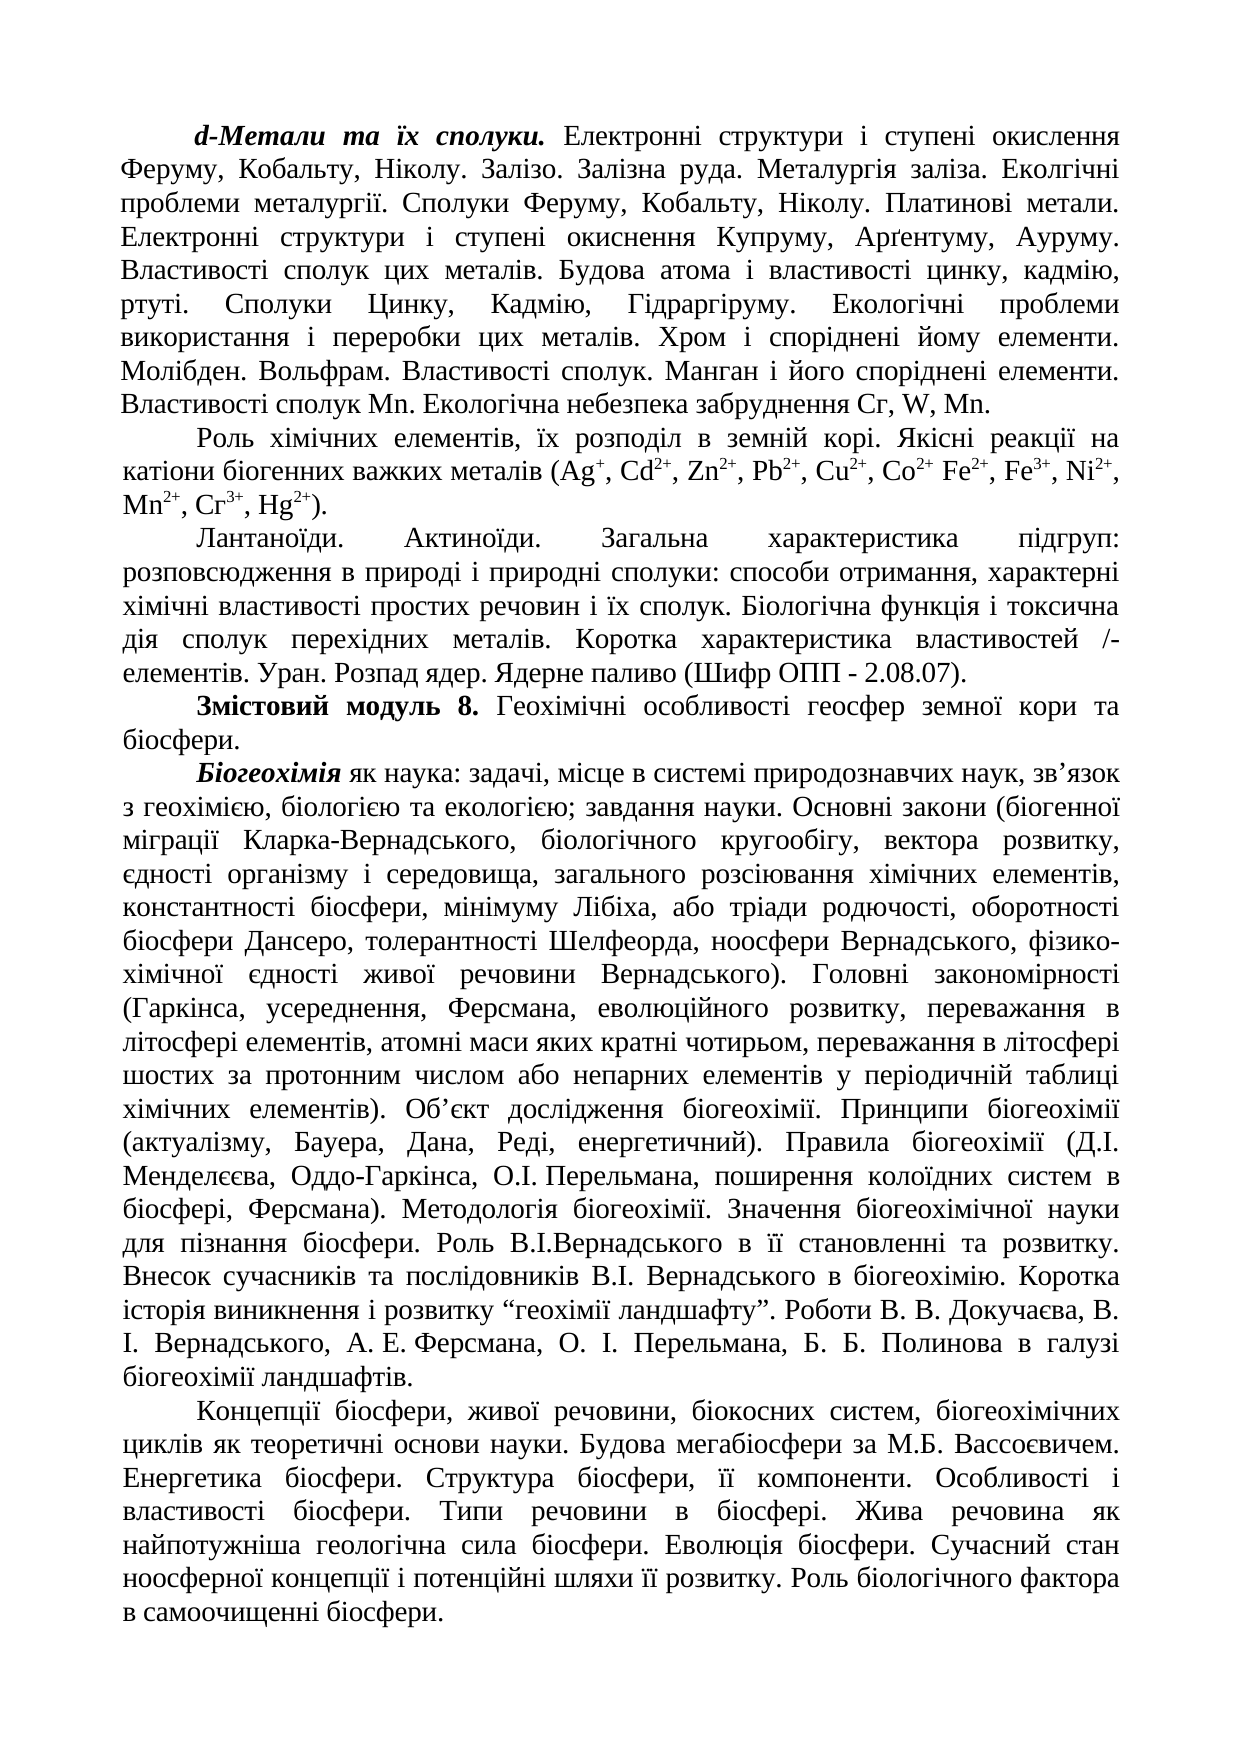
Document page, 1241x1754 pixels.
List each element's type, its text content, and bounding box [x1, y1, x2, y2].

text Лантаноїди. Актиноїди. Загальна характеристика підгруп: розповсюдження в природі і природні сполуки: способи отримання, характерні хімічні властивості простих речовин і їх сполук. Біологічна функція і токсична дія сполук перехідних металів. Коротка характеристика властивостей /-елементів. Уран. Розпад ядер. Ядерне паливо (Шифр ОПП - 2.08.07). [122, 521, 1120, 688]
text Концепції біосфери, живої речовини, біокосних систем, біогеохімічних циклів як теоретичні основи науки. Будова мегабіосфери за М.Б. Вассоєвичем. Енергетика біосфери. Структура біосфери, її компоненти. Особливості і властивості біосфери. Типи речовини в біосфері. Жива речовина як найпотужніша геологічна сила біосфери. Еволюція біосфери. Сучасний стан ноосферної концепції і потенційні шляхи її розвитку. Роль біологічного фактора в самоочищенні біосфери. [122, 1393, 1120, 1627]
text Роль хімічних елементів, їх розподіл в земній корі. Якісні реакції на катіони біогенних важких металів (Ag+, Сd2+, Zn2+, Рb2+, Сu2+, Со2+ Fе2+, Fе3+, Ni2+, Мn2+, Сг3+, Hg2+). [122, 420, 1120, 521]
text Біогеохімія як наука: задачі, місце в системі природознавчих наук, зв’язок з геохімією, біологією та екологією; завдання науки. Основні закони (біогенної міграції Кларка-Вернадського, біологічного кругообігу, вектора розвитку, єдності організму і середовища, загального розсіювання хімічних елементів, константності біосфери, мінімуму Лібіха, або тріади родючості, оборотності біосфери Дансеро, толерантності Шелфеорда, ноосфери Вернадського, фізико-хімічної єдності живої речовини Вернадського). Головні закономірності (Гаркінса, усереднення, Ферсмана, еволюційного розвитку, переважання в літосфері елементів, атомні маси яких кратні чотирьом, переважання в літосфері шостих за протонним числом або непарних елементів у періодичній таблиці хімічних елементів). Об’єкт дослідження біогеохімії. Принципи біогеохімії (актуалізму, Бауера, Дана, Реді, енергетичний). Правила біогеохімії (Д.І. Менделєєва, Оддо-Гаркінса, О.І. Перельмана, поширення колоїдних систем в біосфері, Ферсмана). Методологія біогеохімії. Значення біогеохімічної науки для пізнання біосфери. Роль В.І.Вернадського в її становленні та розвитку. Внесок сучасників та послідовників В.І. Вернадського в біогеохімію. Коротка історія виникнення і розвитку “геохімії ландшафту”. Роботи В. В. Докучаєва, В. І. Вернадського, А. Е. Ферсмана, О. І. Перельмана, Б. Б. Полинова в галузі біогеохімії ландшафтів. [122, 755, 1120, 1393]
text Змістовий модуль 8. Геохімічні особливості геосфер земної кори та біосфери. [122, 688, 1120, 755]
text d-Метали та їх сполуки. Електронні структури і ступені окислення Феруму, Кобальту, Ніколу. Залізо. Залізна руда. Металургія заліза. Еколгічні проблеми металургії. Сполуки Феруму, Кобальту, Ніколу. Платинові метали. Електронні структури і ступені окиснення Купруму, Арґентуму, Ауруму. Властивості сполук цих металів. Будова атома і властивості цинку, кадмію, ртуті. Сполуки Цинку, Кадмію, Гідраргіруму. Екологічні проблеми використання і переробки цих металів. Хром і споріднені йому елементи. Молібден. Вольфрам. Властивості сполук. Манган і його споріднені елементи. Властивості сполук Мn. Екологічна небезпека забруднення Сг, W, Мn. [120, 118, 1120, 420]
